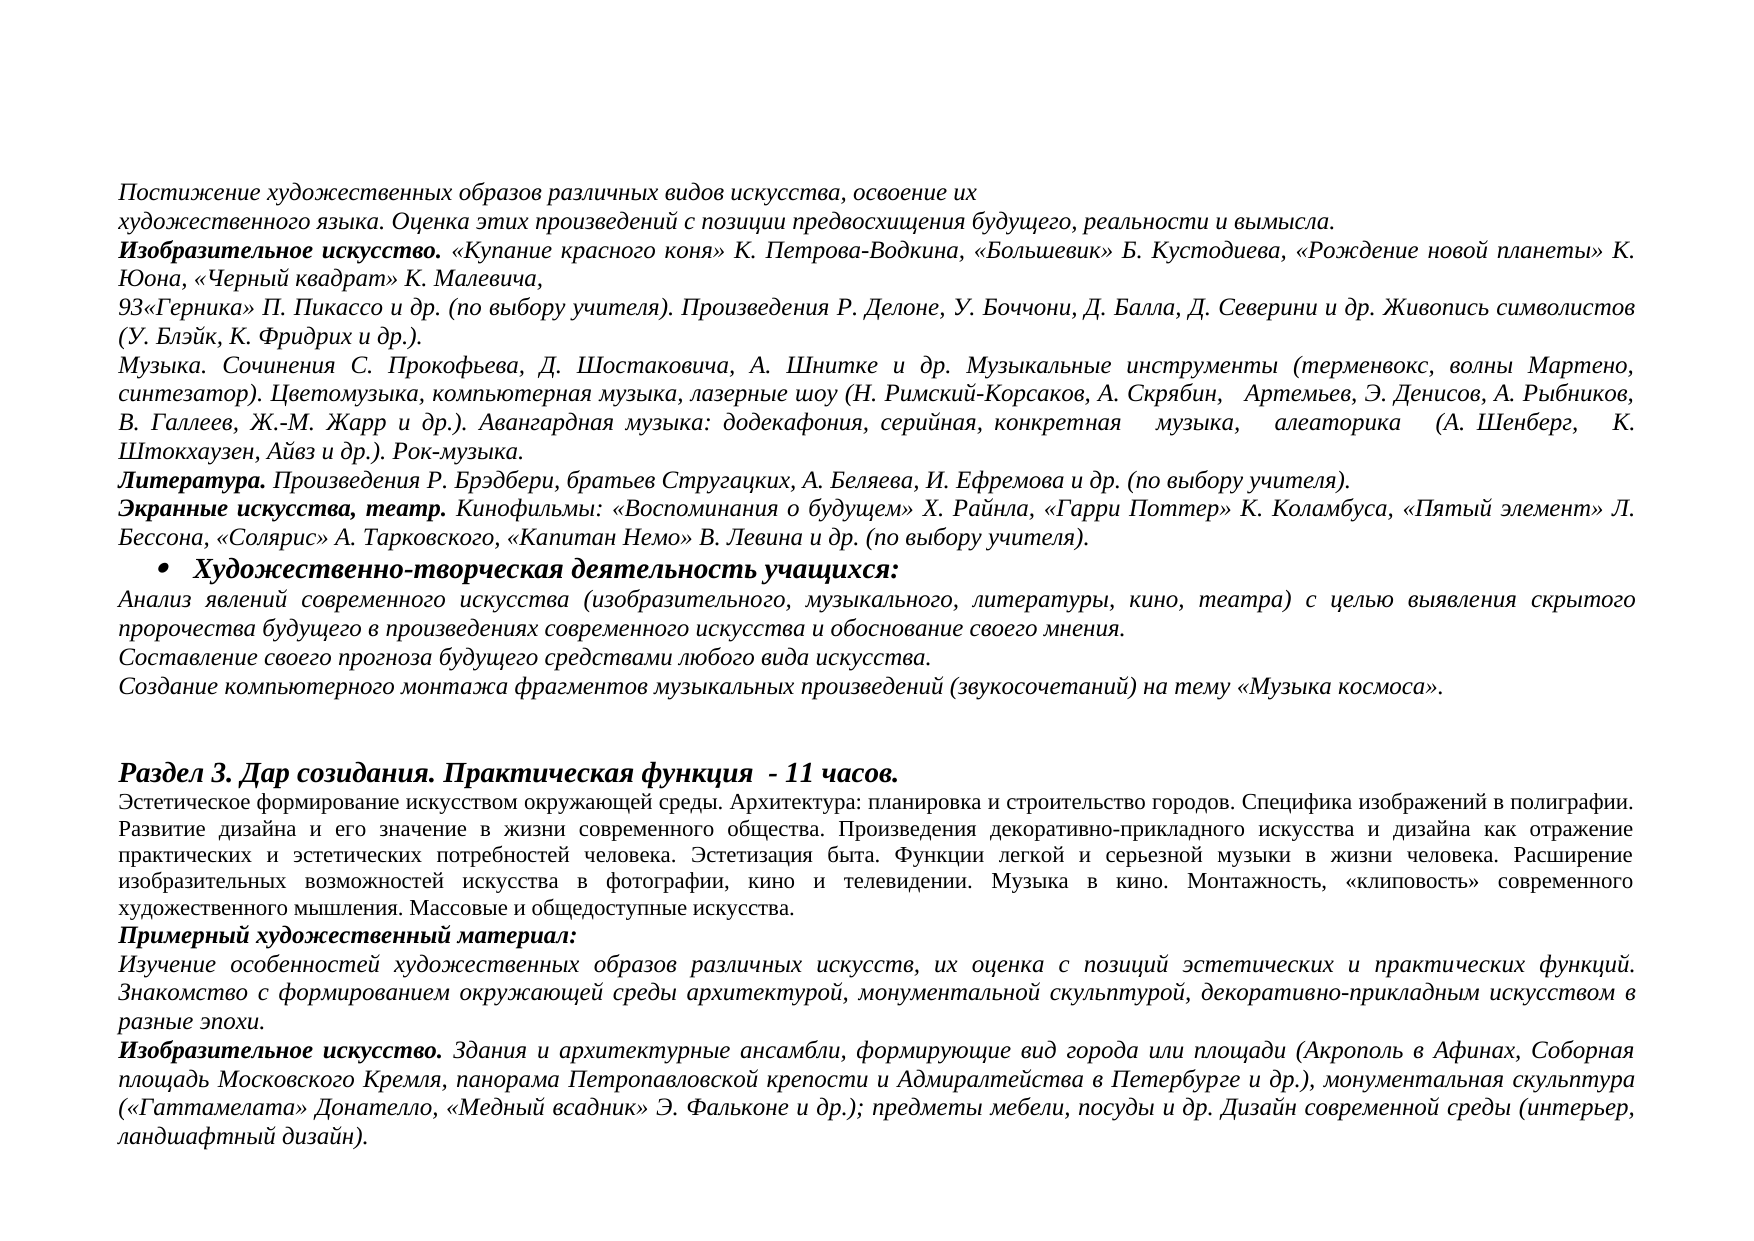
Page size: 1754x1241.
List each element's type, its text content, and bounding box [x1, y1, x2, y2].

text Изобразительное искусство. Здания и архитектурные ансамбли, формирующие вид города или площади (Акрополь в Афинах, Соборная площадь Московского Кремля, панорама Петропавловской крепости и Адмиралтейства в Петербурге и др.), монументальная скульптура («Гаттамелата» Донателло, «Медный всадник» Э. Фальконе и др.); предметы мебели, посуды и др. Дизайн современной среды (интерьер, ландшафтный дизайн). [118, 1035, 1636, 1150]
text Создание компьютерного монтажа фрагментов музыкальных произведений (звукосочетаний) на тему «Музыка космоса». [118, 671, 1636, 699]
text Составление своего прогноза будущего средствами любого вида искусства. [118, 642, 1636, 671]
text Экранные искусства, театр. Кинофильмы: «Воспоминания о будущем» X. Райнла, «Гарри Поттер» К. Коламбуса, «Пятый элемент» Л. Бессона, «Солярис» А. Тарковского, «Капитан Немо» В. Левина и др. (по выбору учителя). [118, 493, 1636, 551]
text Литература. Произведения Р. Брэдбери, братьев Стругацких, А. Беляева, И. Ефремова и др. (по выбору учителя). [118, 465, 1636, 493]
text художественного языка. Оценка этих произведений с позиции предвосхищения будущего, реальности и вымысла. [118, 206, 1636, 235]
text 93«Герника» П. Пикассо и др. (по выбору учителя). Произведения Р. Делоне, У. Боччони, Д. Балла, Д. Северини и др. Живопись символистов (У. Блэйк, К. Фридрих и др.). [118, 292, 1636, 350]
text Изобразительное искусство. «Купание красного коня» К. Петрова-Водкина, «Большевик» Б. Кустодиева, «Рождение новой планеты» К. Юона, «Черный квадрат» К. Малевича, [118, 235, 1636, 292]
text Эстетическое формирование искусством окружающей среды. Архитектура: планировка и строительство городов. Специфика изображений в полиграфии. Развитие дизайна и его значение в жизни современного общества. Произведения декоративно-прикладного искусства и дизайна как отражение практических и эстетических потребностей человека. Эстетизация быта. Функции легкой и серьезной музыки в жизни человека. Расширение изобразительных возможностей искусства в фотографии, кино и телевидении. Музыка в кино. Монтажность, «клиповость» современного художественного мышления. Массовые и общедоступные искусства. [118, 788, 1636, 920]
text Анализ явлений современного искусства (изобразительного, музыкального, литературы, кино, театра) с целью выявления скрытого пророчества будущего в произведениях современного искусства и обоснование своего мнения. [118, 584, 1636, 642]
list Художественно-творческая деятельность учащихся: [156, 551, 1636, 584]
text Примерный художественный материал: [118, 920, 1579, 949]
text Музыка. Сочинения С. Прокофьева, Д. Шостаковича, А. Шнитке и др. Музыкальные инструменты (терменвокс, волны Мартено, синтезатор). Цветомузыка, компьютерная музыка, лазерные шоу (Н. Римский-Корсаков, А. Скрябин, Артемьев, Э. Денисов, А. Рыбников, В. Галлеев, Ж.-М. Жарр и др.). Авангардная музыка: додекафония, серийная, конкретная музыка, алеаторика (А. Шенберг, К. Штокхаузен, Айвз и др.). Рок-музыка. [118, 350, 1636, 465]
text Изучение особенностей художественных образов различных искусств, их оценка с позиций эстетических и практических функций. Знакомство с формированием окружающей среды архитектурой, монументальной скульптурой, декоративно-прикладным искусством в разные эпохи. [118, 949, 1636, 1035]
text Раздел 3. Дар созидания. Практическая функция - 11 часов. [118, 755, 1636, 788]
text Постижение художественных образов различных видов искусства, освоение их [118, 177, 1636, 206]
